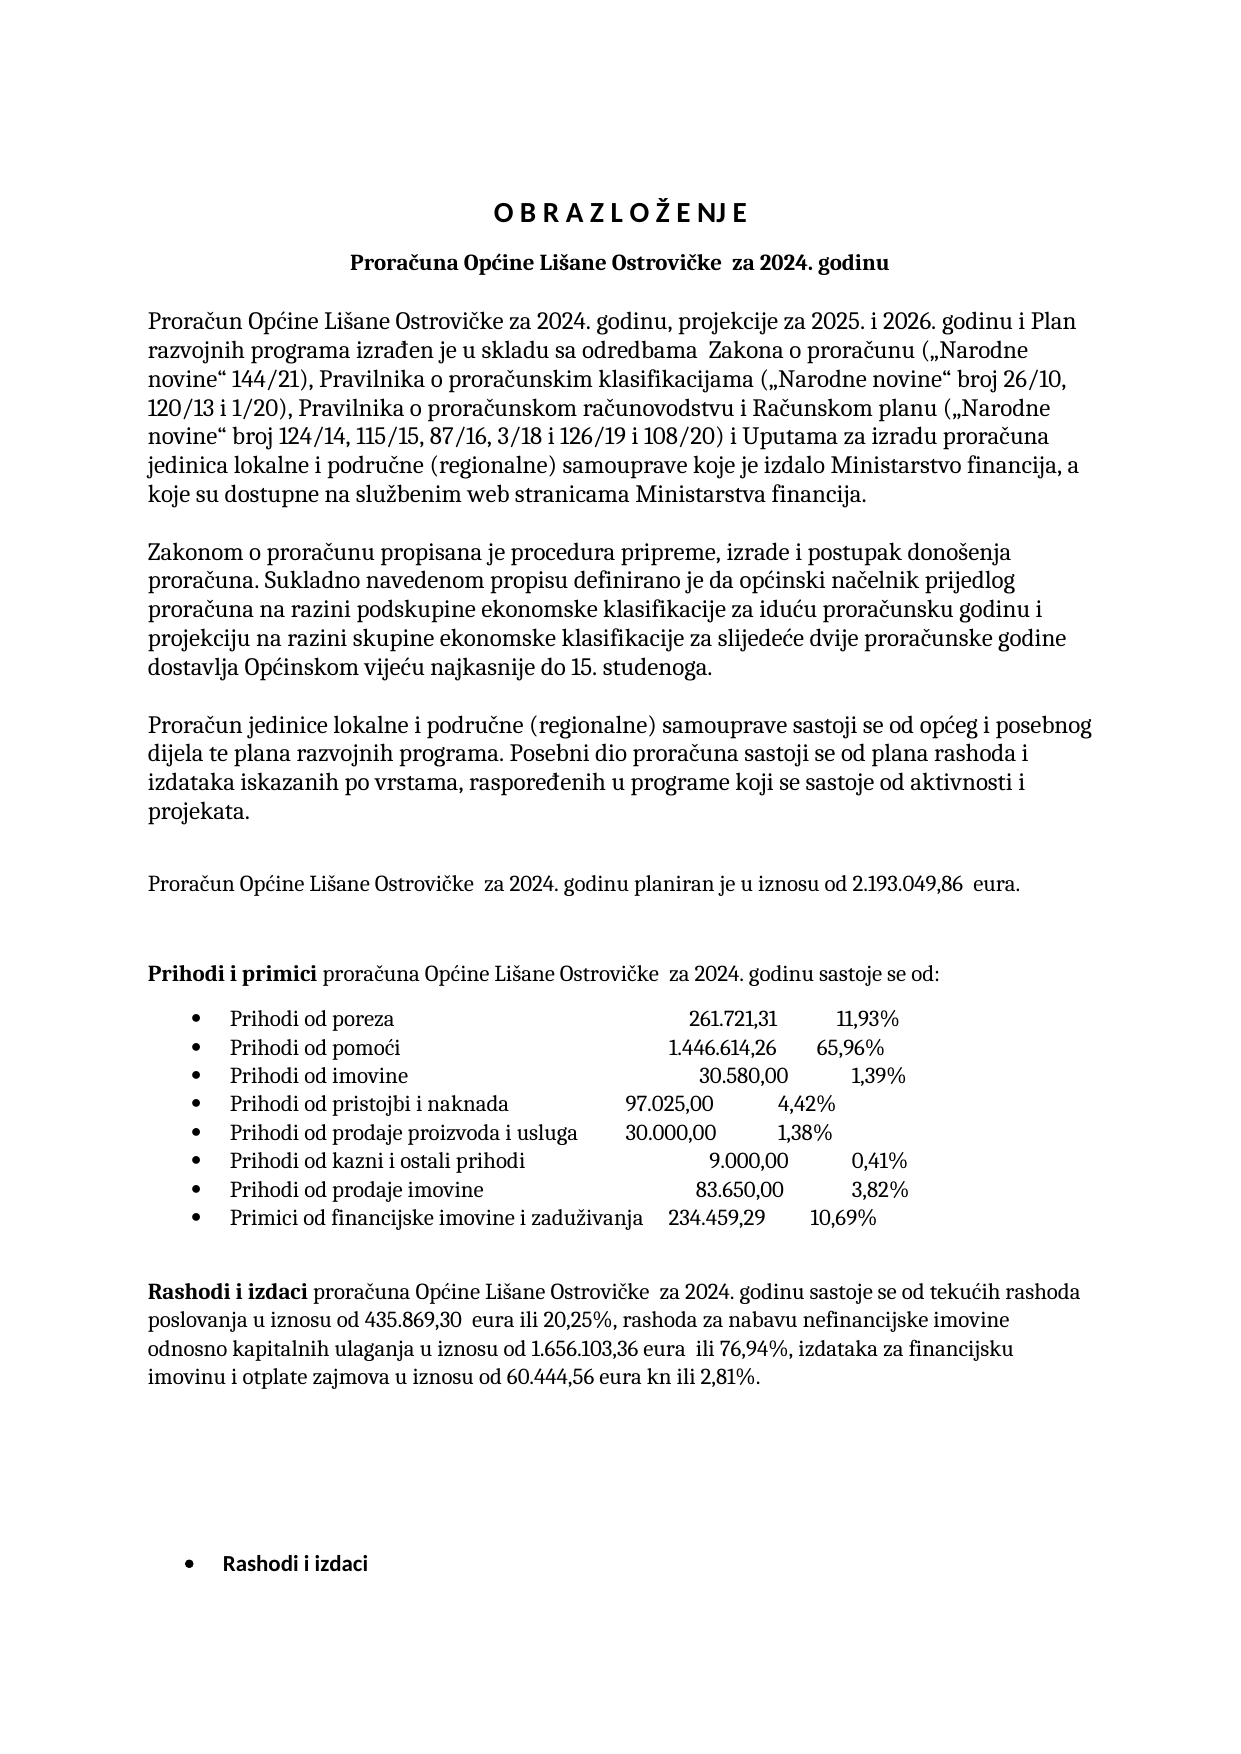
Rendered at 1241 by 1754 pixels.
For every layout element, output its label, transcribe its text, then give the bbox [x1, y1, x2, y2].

text Proračun Općine Lišane Ostrovičke za 2024. godinu planiran je u iznosu od 2.193.049,86 eura. [148, 871, 1093, 897]
list Prihodi od pristojbi i naknada 97.025,00 4,42% [192, 1091, 1093, 1118]
text Zakonom o proračunu propisana je procedura pripreme, izrade i postupak donošenja proračuna. Sukladno navedenom propisu definirano je da općinski načelnik prijedlog proračuna na razini podskupine ekonomske klasifikacije za iduću proračunsku godinu i projekciju na razini skupine ekonomske klasifikacije za slijedeće dvije proračunske godine dostavlja Općinskom vijeću najkasnije do 15. studenoga. [148, 538, 1093, 681]
text O B R A Z L O Ž E NJ E [148, 194, 1093, 230]
text Rashodi i izdaci proračuna Općine Lišane Ostrovičke za 2024. godinu sastoje se od tekućih rashoda poslovanja u iznosu od 435.869,30 eura ili 20,25%, rashoda za nabavu nefinancijske imovine odnosno kapitalnih ulaganja u iznosu od 1.656.103,36 eura ili 76,94%, izdataka za financijsku imovinu i otplate zajmova u iznosu od 60.444,56 eura kn ili 2,81%. [148, 1278, 1093, 1390]
list Prihodi od imovine 30.580,00 1,39% [192, 1063, 1093, 1089]
list Prihodi od poreza 261.721,31 11,93% [192, 1006, 1093, 1032]
text Proračuna Općine Lišane Ostrovičke za 2024. godinu [148, 249, 1093, 276]
text Proračun jedinice lokalne i područne (regionalne) samouprave sastoji se od općeg i posebnog dijela te plana razvojnih programa. Posebni dio proračuna sastoji se od plana rashoda i izdataka iskazanih po vrstama, raspoređenih u programe koji se sastoje od aktivnosti i projekata. [148, 711, 1093, 826]
list Rashodi i izdaci [185, 1549, 1093, 1578]
list Prihodi od prodaje proizvoda i usluga 30.000,00 1,38% [192, 1120, 1093, 1146]
list Prihodi od pomoći 1.446.614,26 65,96% [192, 1034, 1093, 1061]
list Prihodi od kazni i ostali prihodi 9.000,00 0,41% [192, 1148, 1093, 1174]
list Primici od financijske imovine i zaduživanja 234.459,29 10,69% [192, 1205, 1093, 1231]
text Proračun Općine Lišane Ostrovičke za 2024. godinu, projekcije za 2025. i 2026. godinu i Plan razvojnih programa izrađen je u skladu sa odredbama Zakona o proračunu („Narodne novine“ 144/21), Pravilnika o proračunskim klasifikacijama („Narodne novine“ broj 26/10, 120/13 i 1/20), Pravilnika o proračunskom računovodstvu i Računskom planu („Narodne novine“ broj 124/14, 115/15, 87/16, 3/18 i 126/19 i 108/20) i Uputama za izradu proračuna jedinica lokalne i područne (regionalne) samouprave koje je izdalo Ministarstvo financija, a koje su dostupne na službenim web stranicama Ministarstva financija. [148, 307, 1093, 508]
text Prihodi i primici proračuna Općine Lišane Ostrovičke za 2024. godinu sastoje se od: [148, 961, 1093, 987]
list Prihodi od prodaje imovine 83.650,00 3,82% [192, 1177, 1093, 1203]
